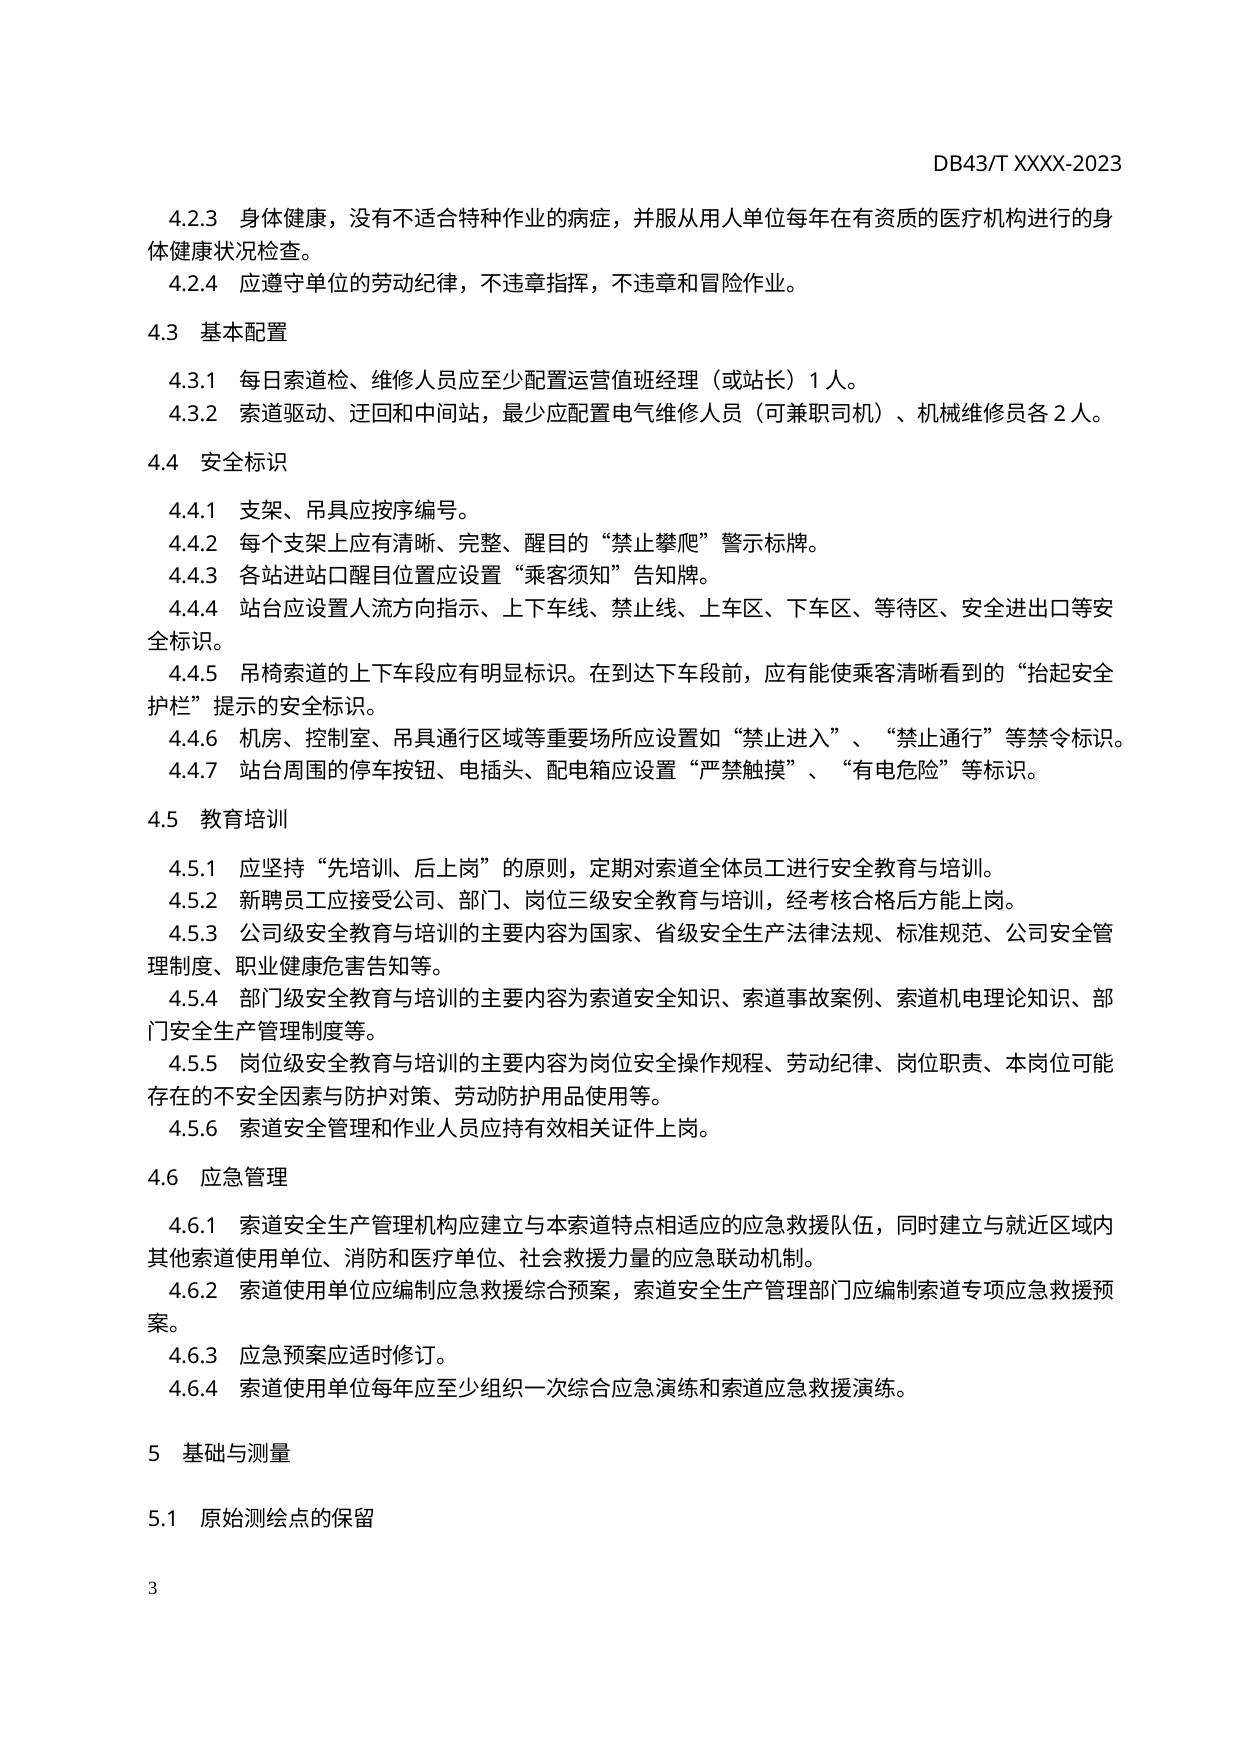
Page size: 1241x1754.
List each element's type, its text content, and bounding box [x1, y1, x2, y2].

text 支架、吊具应按序编号。 [148, 493, 1122, 526]
text 身体健康，没有不适合特种作业的病症，并服从用人单位每年在有资质的医疗机构进行的身体健康状况检查。 [148, 201, 1122, 266]
text 机房、控制室、吊具通行区域等重要场所应设置如“禁止进入”、“禁止通行”等禁令标识。 [148, 721, 1122, 753]
text 索道使用单位应编制应急救援综合预案，索道安全生产管理部门应编制索道专项应急救援预案。 [148, 1273, 1122, 1338]
text 索道驱动、迂回和中间站，最少应配置电气维修人员（可兼职司机）、机械维修员各2人。 [148, 396, 1122, 428]
text 原始测绘点的保留 [148, 1501, 1122, 1533]
text 部门级安全教育与培训的主要内容为索道安全知识、索道事故案例、索道机电理论知识、部门安全生产管理制度等。 [148, 981, 1122, 1046]
text 应坚持“先培训、后上岗”的原则，定期对索道全体员工进行安全教育与培训。 [148, 851, 1122, 883]
text 站台周围的停车按钮、电插头、配电箱应设置“严禁触摸”、“有电危险”等标识。 [148, 753, 1122, 786]
text 安全标识 [148, 444, 1122, 477]
text 应遵守单位的劳动纪律，不违章指挥，不违章和冒险作业。 [148, 266, 1122, 298]
text 基础与测量 [148, 1436, 1122, 1468]
text 索道安全管理和作业人员应持有效相关证件上岗。 [148, 1111, 1122, 1143]
text 教育培训 [148, 802, 1122, 834]
text 吊椅索道的上下车段应有明显标识。在到达下车段前，应有能使乘客清晰看到的“抬起安全护栏”提示的安全标识。 [148, 656, 1122, 721]
text 基本配置 [148, 314, 1122, 347]
text 索道安全生产管理机构应建立与本索道特点相适应的应急救援队伍，同时建立与就近区域内其他索道使用单位、消防和医疗单位、社会救援力量的应急联动机制。 [148, 1208, 1122, 1273]
text 各站进站口醒目位置应设置“乘客须知”告知牌。 [148, 558, 1122, 591]
text 应急预案应适时修订。 [148, 1338, 1122, 1371]
text 公司级安全教育与培训的主要内容为国家、省级安全生产法律法规、标准规范、公司安全管理制度、职业健康危害告知等。 [148, 916, 1122, 981]
text 新聘员工应接受公司、部门、岗位三级安全教育与培训，经考核合格后方能上岗。 [148, 883, 1122, 916]
text 每个支架上应有清晰、完整、醒目的“禁止攀爬”警示标牌。 [148, 526, 1122, 558]
text 站台应设置人流方向指示、上下车线、禁止线、上车区、下车区、等待区、安全进出口等安全标识。 [148, 591, 1122, 656]
text 应急管理 [148, 1159, 1122, 1192]
text 岗位级安全教育与培训的主要内容为岗位安全操作规程、劳动纪律、岗位职责、本岗位可能存在的不安全因素与防护对策、劳动防护用品使用等。 [148, 1046, 1122, 1111]
text 索道使用单位每年应至少组织一次综合应急演练和索道应急救援演练。 [148, 1371, 1122, 1403]
text 每日索道检、维修人员应至少配置运营值班经理（或站长）1人。 [148, 363, 1122, 396]
